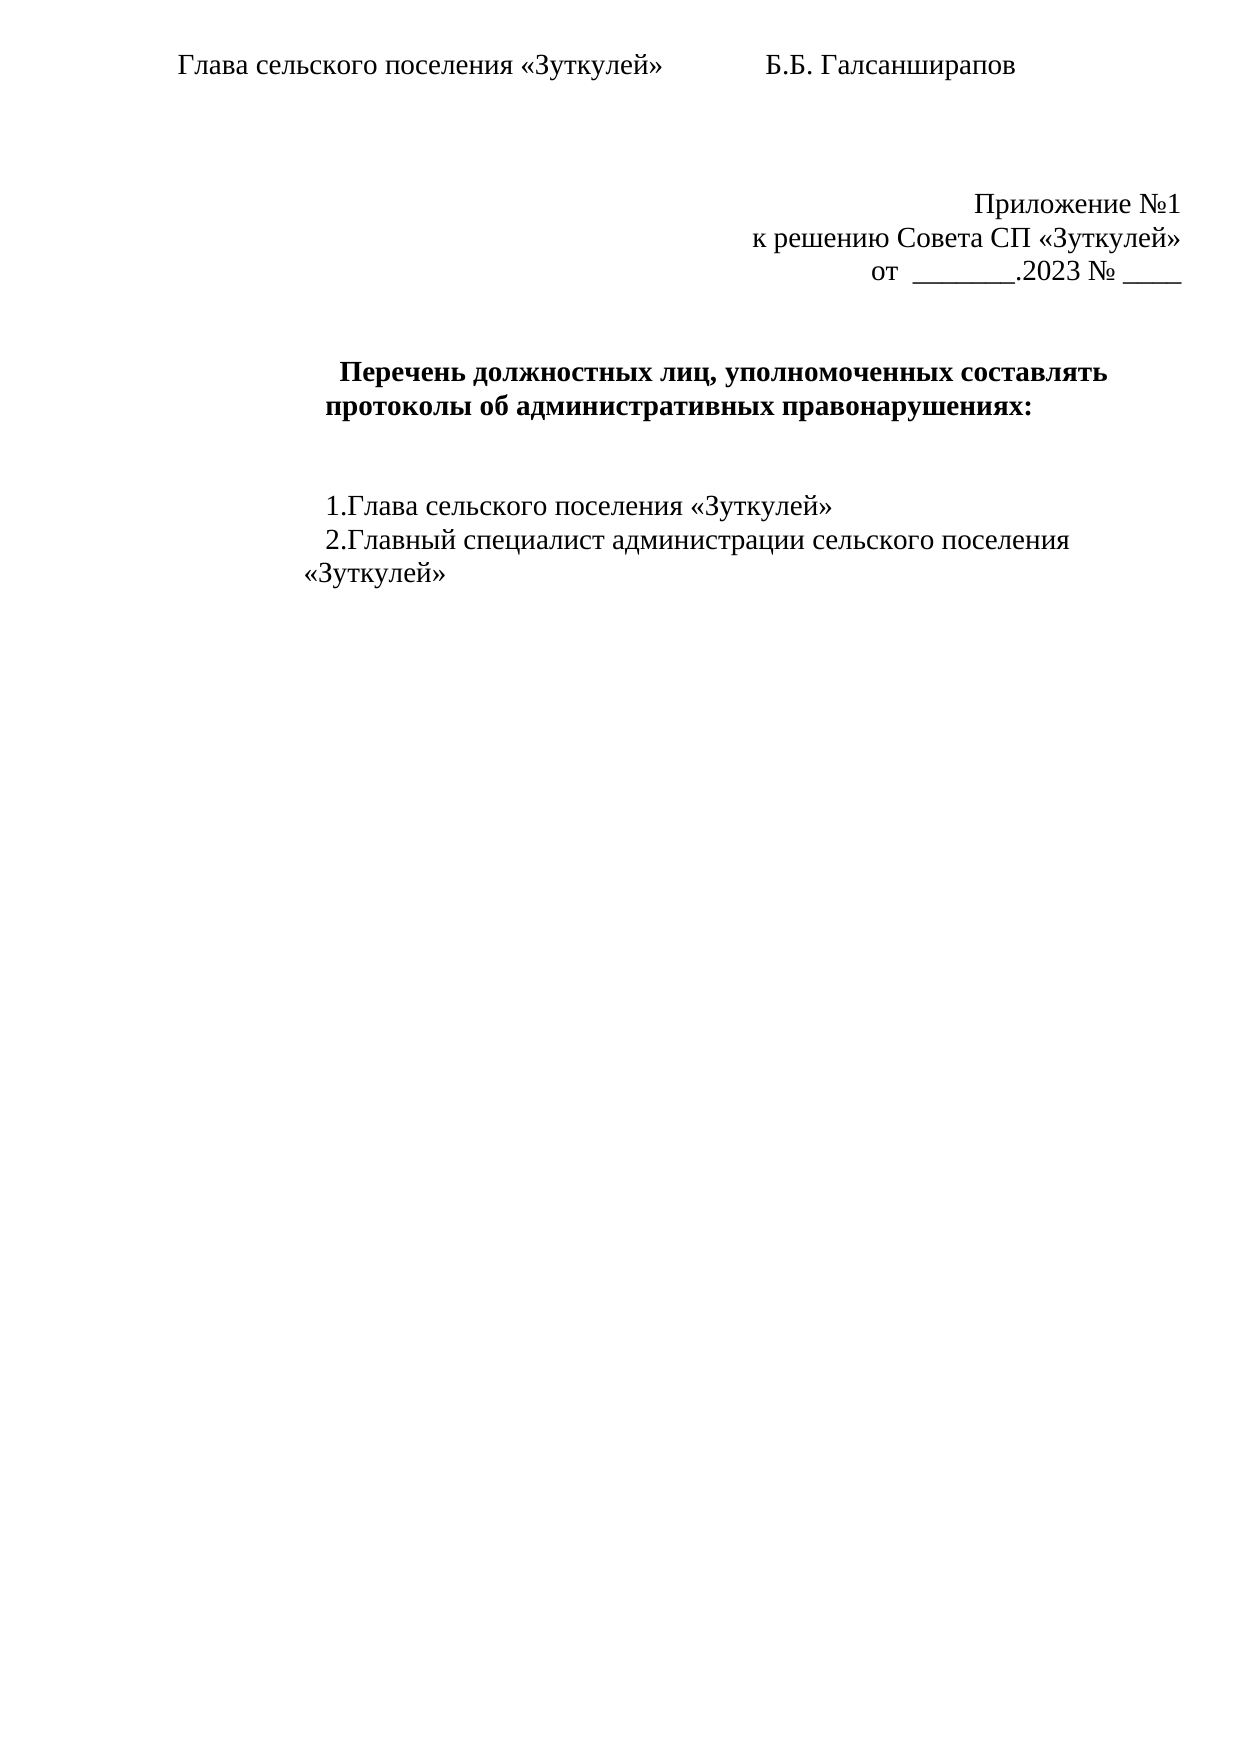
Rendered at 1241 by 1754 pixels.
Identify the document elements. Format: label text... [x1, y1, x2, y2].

text Приложение №1 [177, 186, 1181, 220]
text к решению Совета СП «Зуткулей» [177, 220, 1181, 253]
list 2.Главный специалист администрации сельского поселения «Зуткулей» [303, 522, 1181, 589]
list 1.Глава сельского поселения «Зуткулей» [303, 488, 1181, 522]
text от _______.2023 № ____ [177, 253, 1181, 287]
text Перечень должностных лиц, уполномоченных составлять протоколы об административных правонарушениях: [177, 354, 1181, 421]
text Глава сельского поселения «Зуткулей» Б.Б. Галсанширапов [177, 44, 1181, 82]
